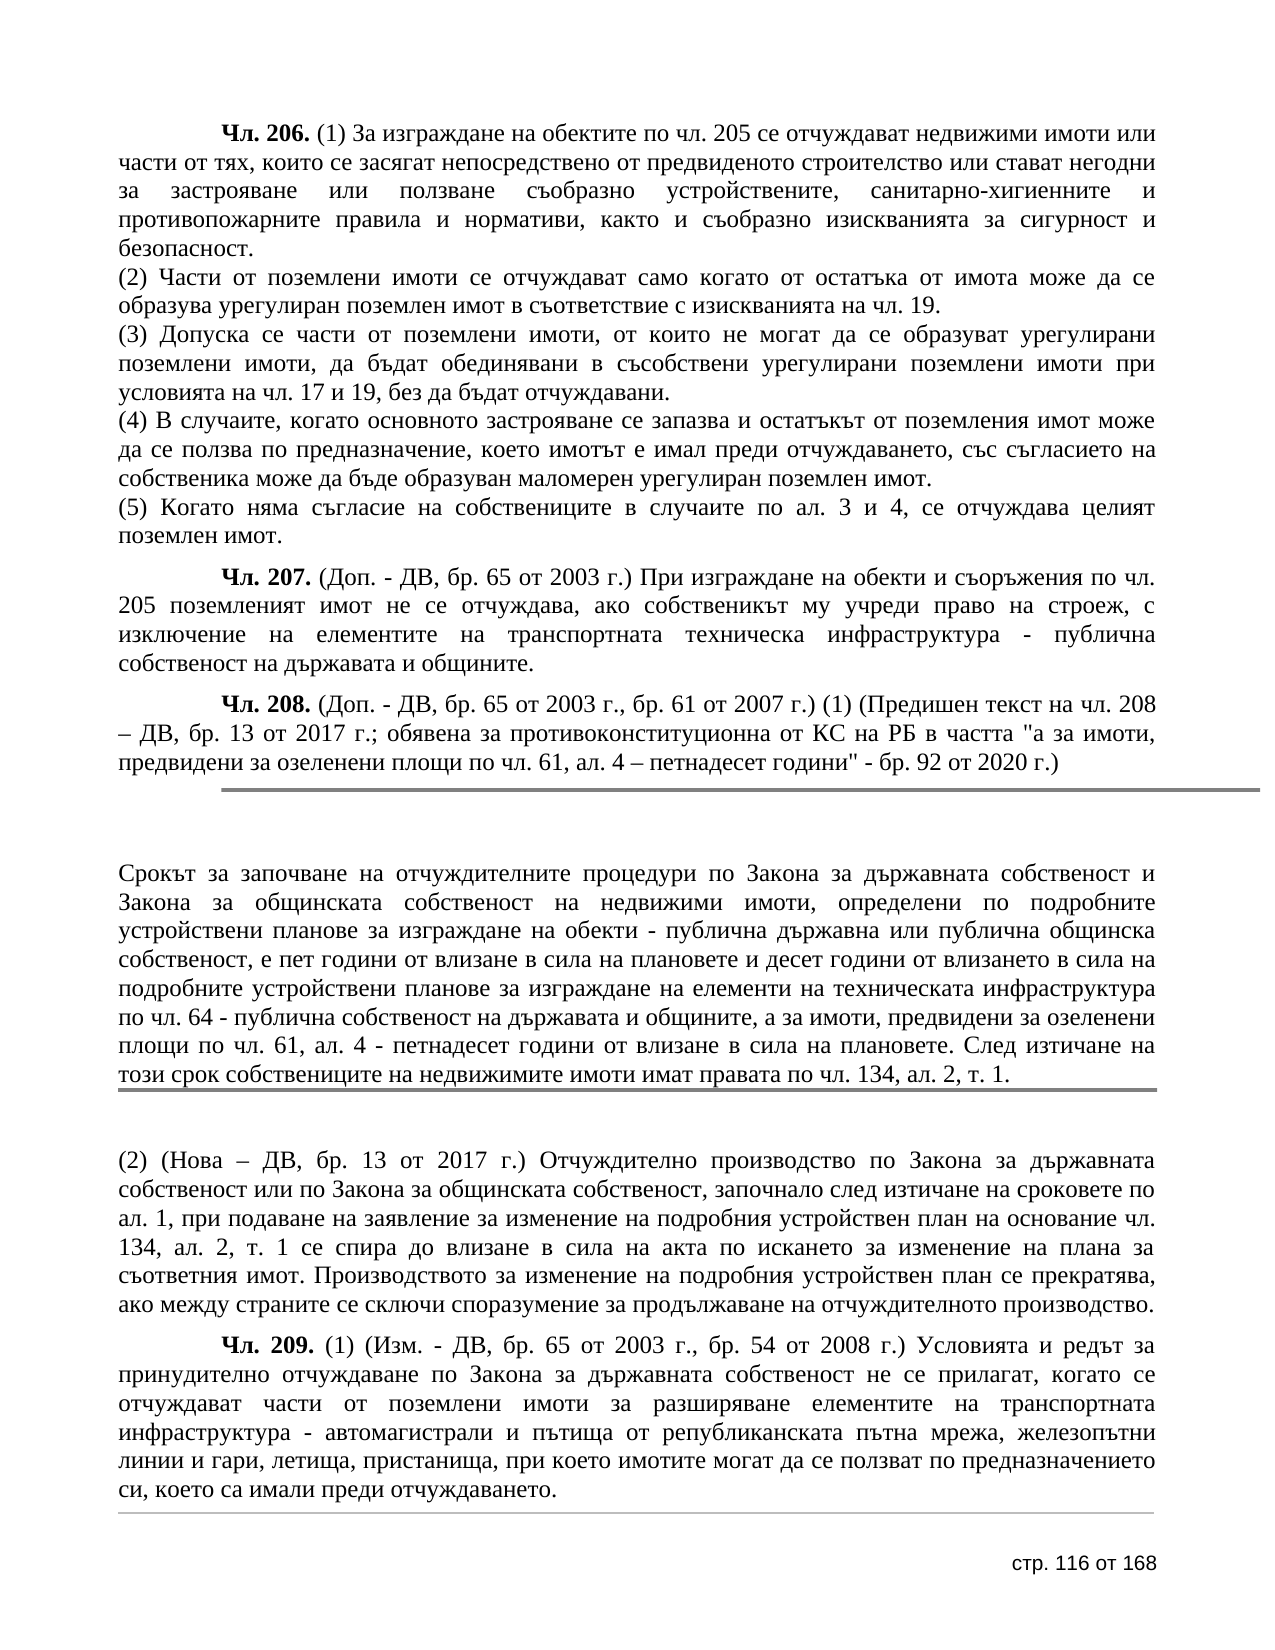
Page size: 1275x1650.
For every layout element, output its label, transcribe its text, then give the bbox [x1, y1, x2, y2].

text Чл. 208. (Доп. - ДВ, бр. 65 от 2003 г., бр. 61 от 2007 г.) (1) (Предишен текст на чл. 208 – ДВ, бр. 13 от 2017 г.; обявена за противоконституционна от КС на РБ в частта "а за имоти, предвидени за озеленени площи по чл. 61, ал. 4 – петнадесет години" - бр. 92 от 2020 г.) [118, 689, 1157, 776]
text Срокът за започване на отчуждителните процедури по Закона за държавната собственост и Закона за общинската собственост на недвижими имоти, определени по подробните устройствени планове за изграждане на обекти - публична държавна или публична общинска собственост, е пет години от влизане в сила на плановете и десет години от влизането в сила на подробните устройствени планове за изграждане на елементи на техническата инфраструктура по чл. 64 - публична собственост на държавата и общините, а за имоти, предвидени за озеленени площи по чл. 61, ал. 4 - петнадесет години от влизане в сила на плановете. След изтичане на този срок собствениците на недвижимите имоти имат правата по чл. 134, ал. 2, т. 1. [118, 858, 1157, 1088]
text Чл. 206. (1) За изграждане на обектите по чл. 205 се отчуждават недвижими имоти или части от тях, които се засягат непосредствено от предвиденото строителство или стават негодни за застрояване или ползване съобразно устройствените, санитарно-хигиенните и противопожарните правила и нормативи, както и съобразно изискванията за сигурност и безопасност. [118, 118, 1157, 262]
text Чл. 207. (Доп. - ДВ, бр. 65 от 2003 г.) При изграждане на обекти и съоръжения по чл. 205 поземленият имот не се отчуждава, ако собственикът му учреди право на строеж, с изключение на елементите на транспортната техническа инфраструктура - публична собственост на държавата и общините. [118, 562, 1157, 677]
text Чл. 209. (1) (Изм. - ДВ, бр. 65 от 2003 г., бр. 54 от 2008 г.) Условията и редът за принудително отчуждаване по Закона за държавната собственост не се прилагат, когато се отчуждават части от поземлени имоти за разширяване елементите на транспортната инфраструктура - автомагистрали и пътища от републиканската пътна мрежа, железопътни линии и гари, летища, пристанища, при което имотите могат да се ползват по предназначението си, което са имали преди отчуждаването. [118, 1331, 1157, 1503]
text (3) Допуска се части от поземлени имоти, от които не могат да се образуват урегулирани поземлени имоти, да бъдат обединявани в съсобствени урегулирани поземлени имоти при условията на чл. 17 и 19, без да бъдат отчуждавани. [118, 319, 1157, 406]
text (2) (Нова – ДВ, бр. 13 от 2017 г.) Отчуждително производство по Закона за държавната собственост или по Закона за общинската собственост, започнало след изтичане на сроковете по ал. 1, при подаване на заявление за изменение на подробния устройствен план на основание чл. 134, ал. 2, т. 1 се спира до влизане в сила на акта по искането за изменение на плана за съответния имот. Производството за изменение на подробния устройствен план се прекратява, ако между страните се сключи споразумение за продължаване на отчуждителното производство. [118, 1146, 1157, 1318]
picture [118, 1088, 1158, 1092]
picture [221, 788, 1261, 792]
text (4) В случаите, когато основното застрояване се запазва и остатъкът от поземления имот може да се ползва по предназначение, което имотът е имал преди отчуждаването, със съгласието на собственика може да бъде образуван маломерен урегулиран поземлен имот. [118, 406, 1157, 492]
text (5) Когато няма съгласие на собствениците в случаите по ал. 3 и 4, се отчуждава целият поземлен имот. [118, 492, 1157, 549]
text (2) Части от поземлени имоти се отчуждават само когато от остатъка от имота може да се образува урегулиран поземлен имот в съответствие с изискванията на чл. 19. [118, 262, 1157, 319]
